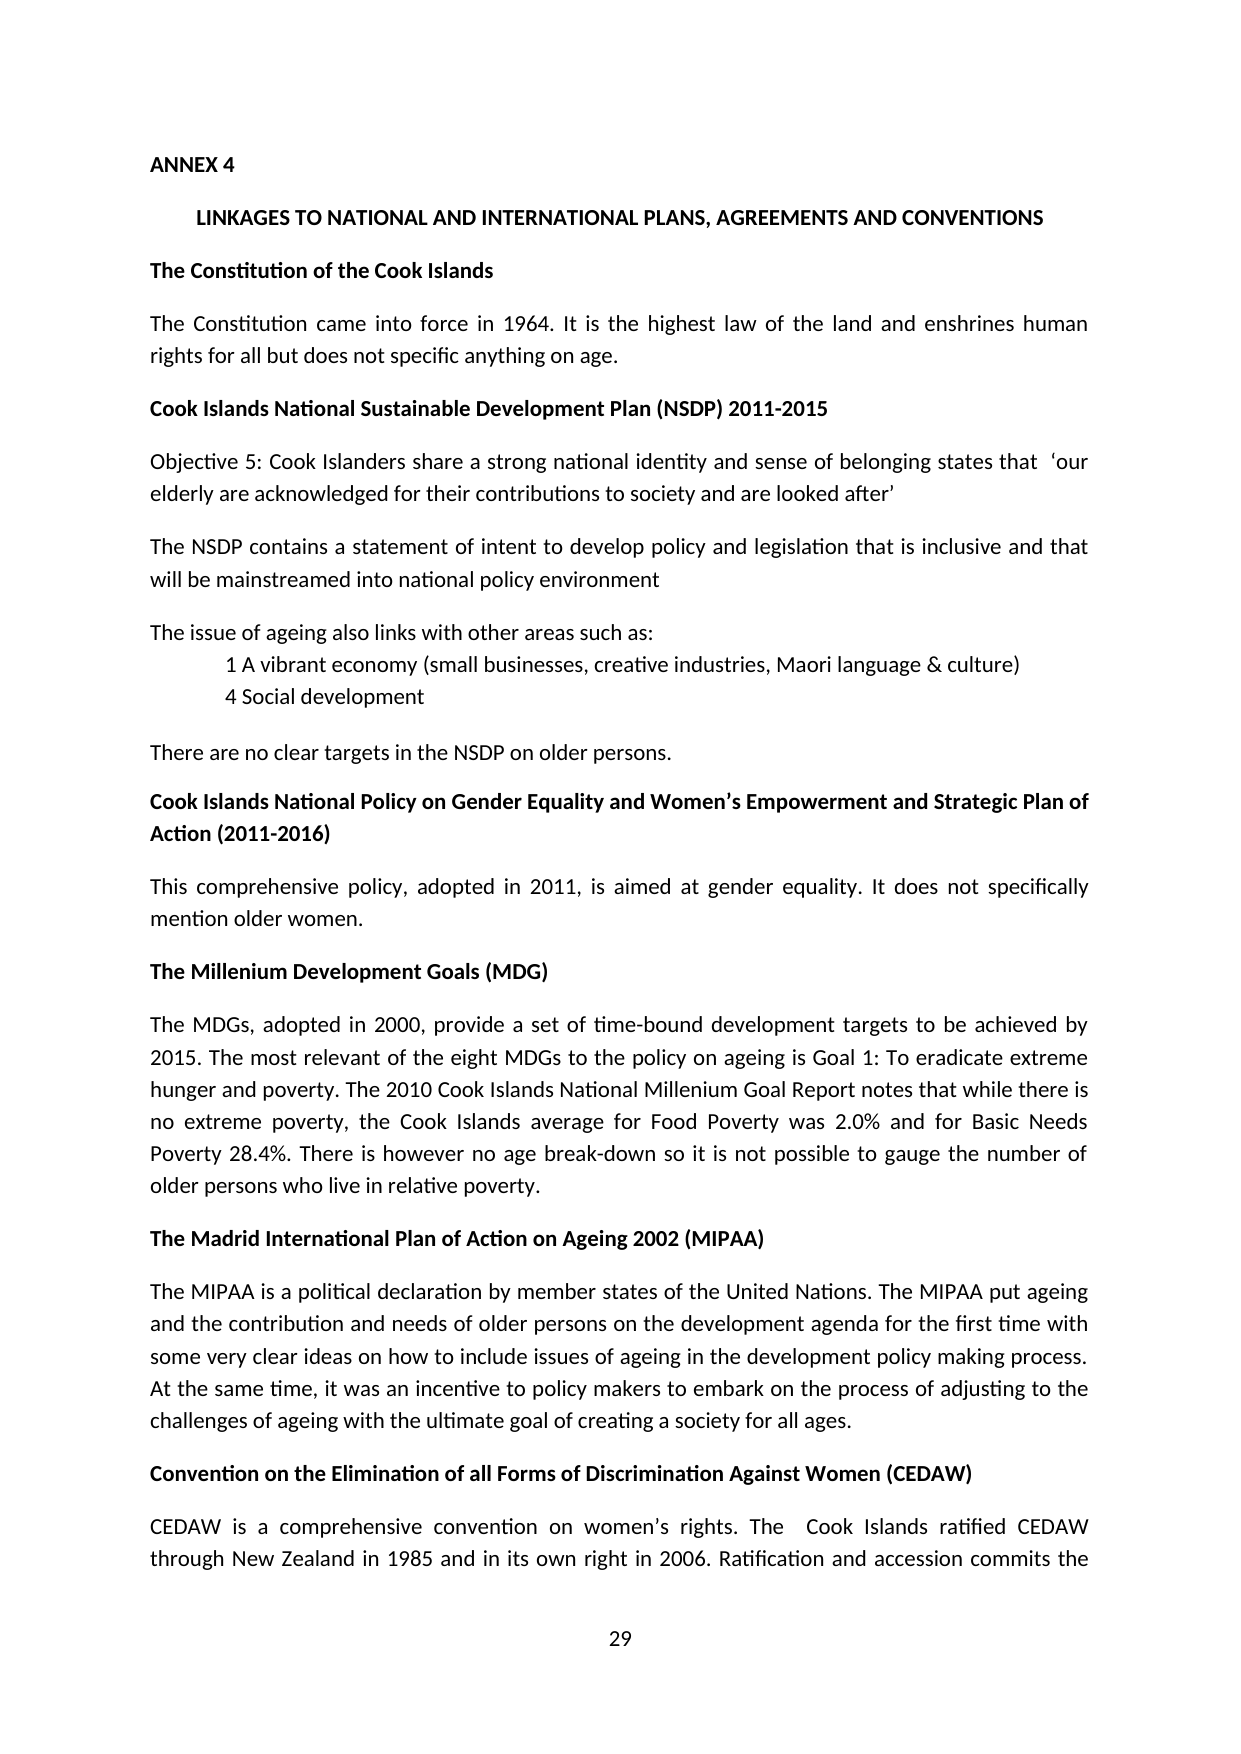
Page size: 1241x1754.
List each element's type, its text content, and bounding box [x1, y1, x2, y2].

text The Constitution came into force in 1964. It is the highest law of the land and enshrines human rights for all but does not specific anything on age. [150, 309, 1090, 369]
text The MDGs, adopted in 2000, provide a set of time-bound development targets to be achieved by 2015. The most relevant of the eight MDGs to the policy on ageing is Goal 1: To eradicate extreme hunger and poverty. The 2010 Cook Islands National Millenium Goal Report notes that while there is no extreme poverty, the Cook Islands average for Food Poverty was 2.0% and for Basic Needs Poverty 28.4%. There is however no age break-down so it is not possible to gauge the number of older persons who live in relative poverty. [150, 1010, 1090, 1199]
text 4 Social development [225, 682, 1090, 710]
text Cook Islands National Sustainable Development Plan (NSDP) 2011-2015 [150, 394, 1090, 422]
text 1 A vibrant economy (small businesses, creative industries, Maori language & culture) [225, 650, 1090, 678]
text Cook Islands National Policy on Gender Equality and Women’s Empowerment and Strategic Plan of Action (2011-2016) [150, 787, 1090, 847]
text The NSDP contains a statement of intent to develop policy and legislation that is inclusive and that will be mainstreamed into national policy environment [150, 532, 1090, 593]
text Objective 5: Cook Islanders share a strong national identity and sense of belonging states that ‘our elderly are acknowledged for their contributions to society and are looked after’ [150, 447, 1090, 507]
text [150, 1512, 1090, 1572]
text LINKAGES TO NATIONAL AND INTERNATIONAL PLANS, AGREEMENTS AND CONVENTIONS [150, 203, 1090, 231]
text ANNEX 4 [150, 150, 1090, 178]
text The issue of ageing also links with other areas such as: [150, 618, 1090, 646]
text The Constitution of the Cook Islands [150, 256, 1090, 284]
text There are no clear targets in the NSDP on older persons. [150, 738, 1090, 766]
text Convention on the Elimination of all Forms of Discrimination Against Women (CEDAW) [150, 1459, 1090, 1487]
text This comprehensive policy, adopted in 2011, is aimed at gender equality. It does not specifically mention older women. [150, 872, 1090, 932]
text The Madrid International Plan of Action on Ageing 2002 (MIPAA) [150, 1224, 1090, 1252]
text The Millenium Development Goals (MDG) [150, 957, 1090, 985]
text The MIPAA is a political declaration by member states of the United Nations. The MIPAA put ageing and the contribution and needs of older persons on the development agenda for the first time with some very clear ideas on how to include issues of ageing in the development policy making process. At the same time, it was an incentive to policy makers to embark on the process of adjusting to the challenges of ageing with the ultimate goal of creating a society for all ages. [150, 1277, 1090, 1434]
